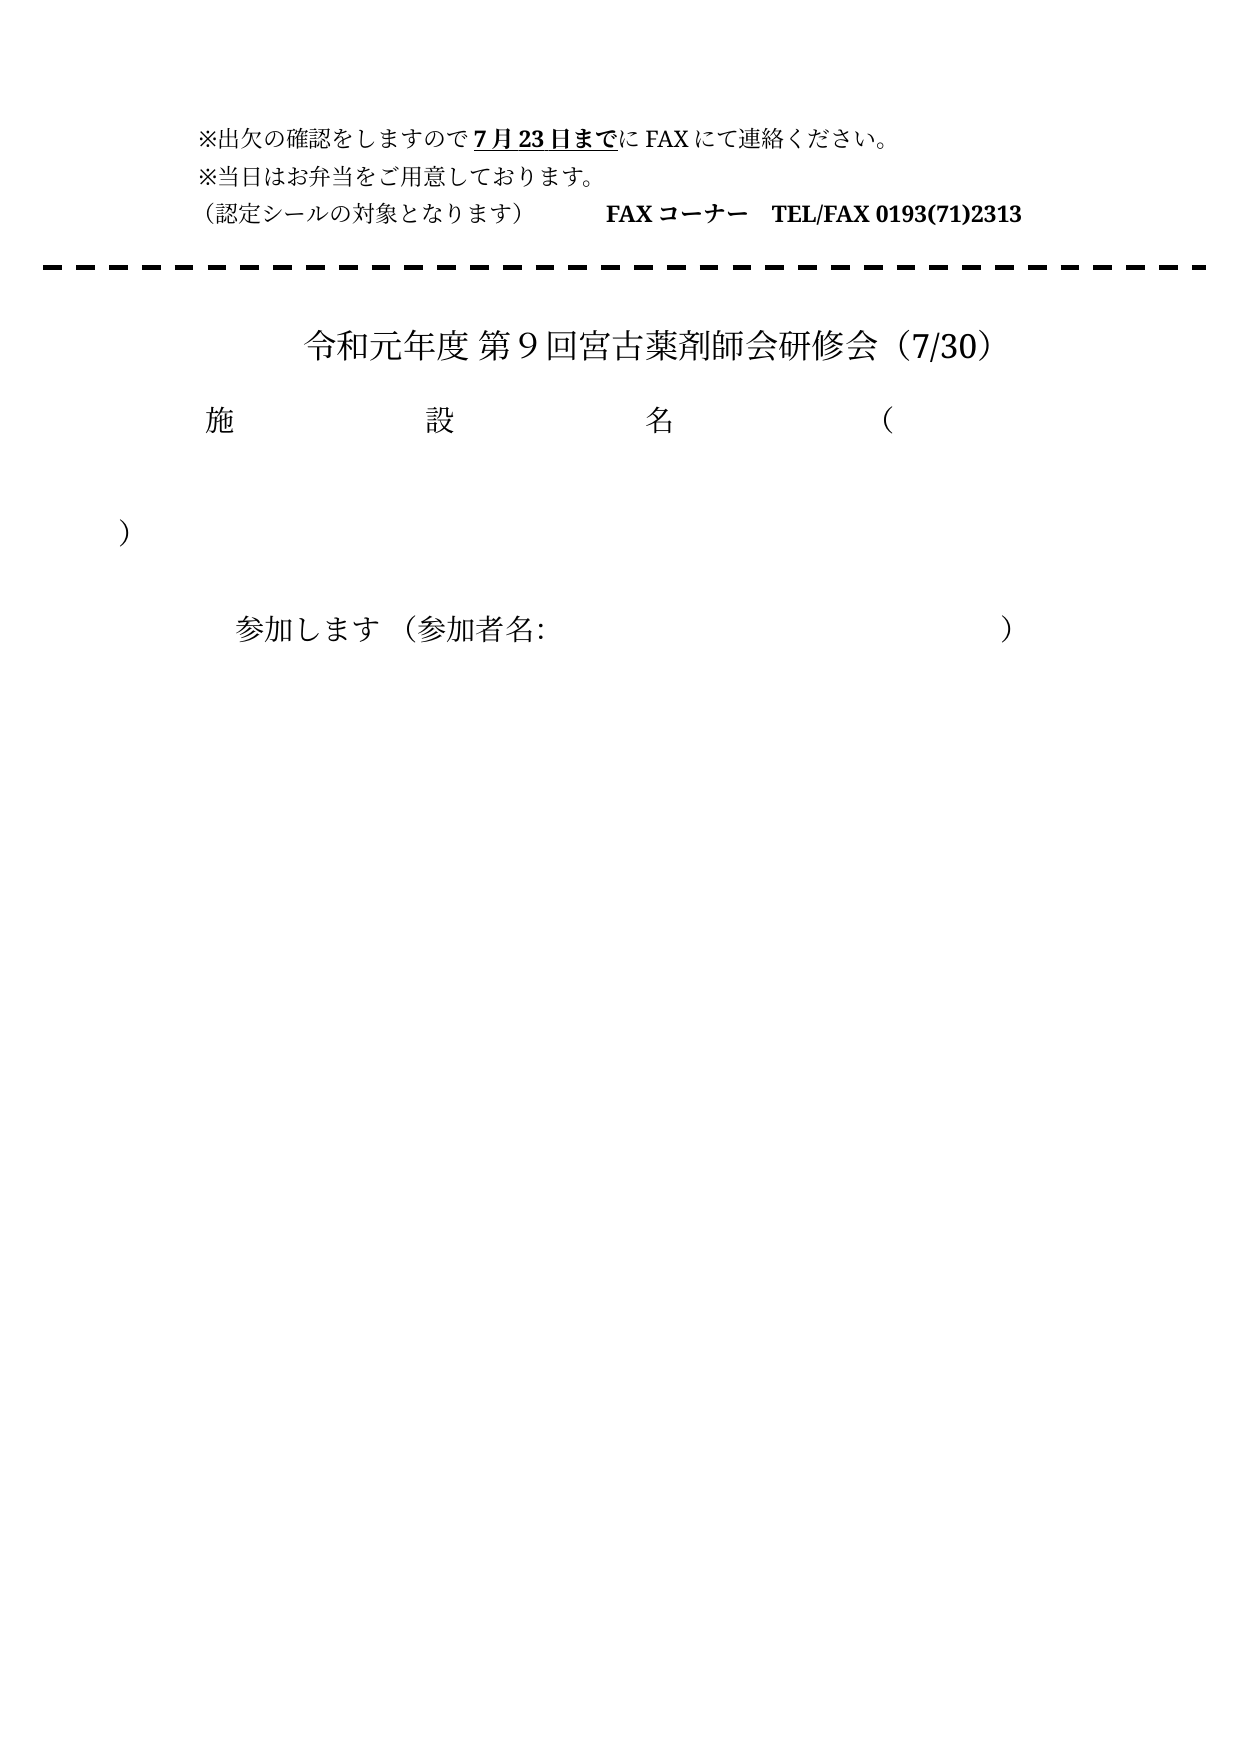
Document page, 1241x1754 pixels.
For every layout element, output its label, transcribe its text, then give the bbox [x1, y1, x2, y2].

text ※当日はお弁当をご用意しております。 [118, 157, 993, 194]
text 令和元年度 第９回宮古薬剤師会研修会（7/30） [192, 307, 1088, 382]
text （認定シールの対象となります） FAXコーナー TEL/FAX 0193(71)2313 [133, 194, 1088, 232]
text 施設名（ ） [118, 382, 895, 569]
text ※出欠の確認をしますので7月23日までにFAXにて連絡ください。 [118, 119, 993, 157]
text 参加します （参加者名： ） [118, 590, 1093, 665]
